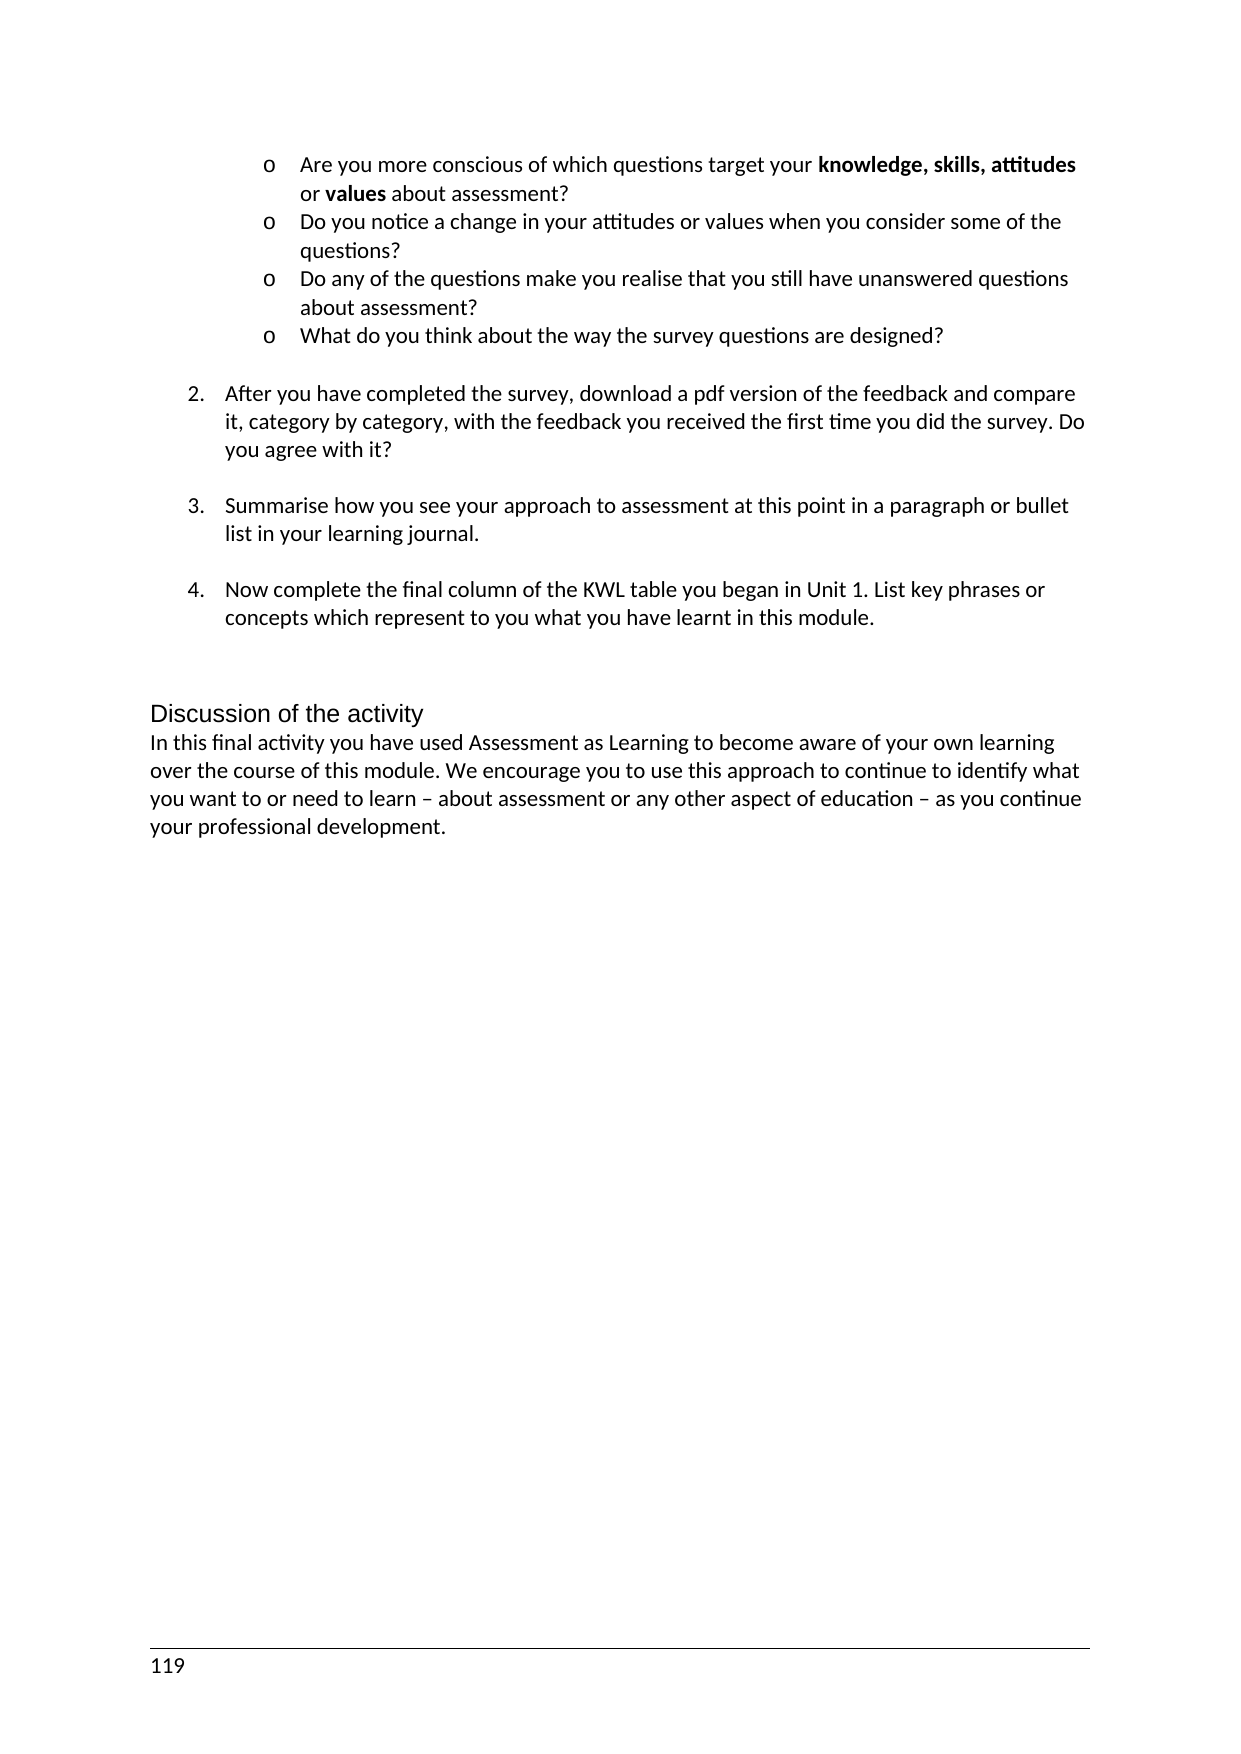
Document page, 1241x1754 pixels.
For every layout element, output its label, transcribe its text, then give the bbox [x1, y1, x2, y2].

text In this final activity you have used Assessment as Learning to become aware of your own learning over the course of this module. We encourage you to use this approach to continue to identify what you want to or need to learn – about assessment or any other aspect of education – as you continue your professional development. [150, 728, 1090, 840]
list After you have completed the survey, download a pdf version of the feedback and compare it, category by category, with the feedback you received the first time you did the survey. Do you agree with it? [187, 379, 1090, 463]
list Summarise how you see your approach to assessment at this point in a paragraph or bullet list in your learning journal. [187, 491, 1090, 547]
list Do you notice a change in your attitudes or values when you consider some of the questions? [262, 207, 1090, 264]
list Do any of the questions make you realise that you still have unanswered questions about assessment? [262, 264, 1090, 322]
text Discussion of the activity [150, 699, 1090, 728]
list Now complete the final column of the KWL table you began in Unit 1. List key phrases or concepts which represent to you what you have learnt in this module. [187, 575, 1090, 631]
list What do you think about the way the survey questions are designed? [262, 322, 1090, 351]
list Are you more conscious of which questions target your knowledge, skills, attitudes or values about assessment? [262, 150, 1090, 207]
